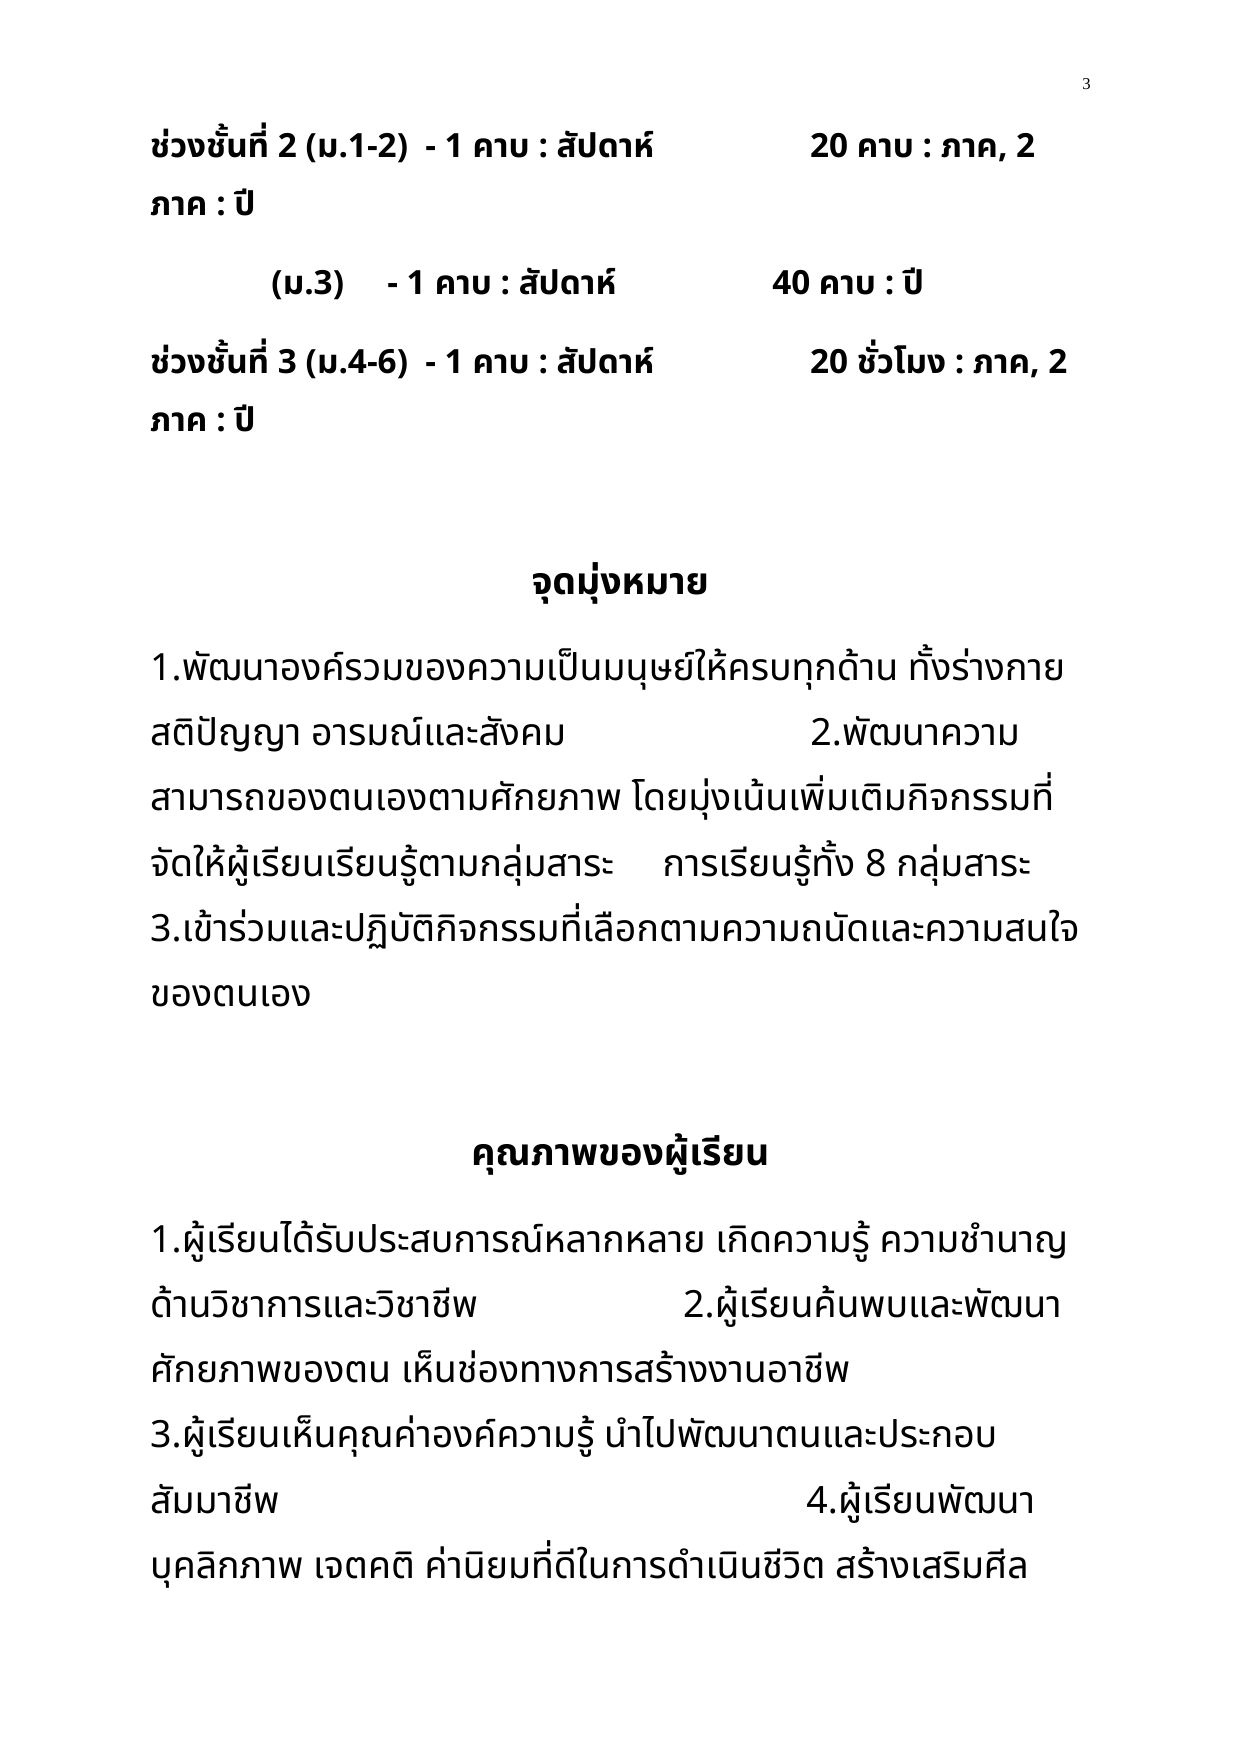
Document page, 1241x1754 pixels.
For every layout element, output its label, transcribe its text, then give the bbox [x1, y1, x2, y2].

text (ม.3) - 1 คาบ : สัปดาห์ 40 คาบ : ปี [150, 259, 1090, 309]
text 1.พัฒนาองค์รวมของความเป็นมนุษย์ให้ครบทุกด้าน ทั้งร่างกาย สติปัญญา อารมณ์และสังคม 2.พัฒนาความสามารถของตนเองตามศักยภาพ โดยมุ่งเน้นเพิ่มเติมกิจกรรมที่จัดให้ผู้เรียนเรียนรู้ตามกลุ่มสาระ การเรียนรู้ทั้ง 8 กลุ่มสาระ 3.เข้าร่วมและปฏิบัติกิจกรรมที่เลือกตามความถนัดและความสนใจของตนเอง [150, 640, 1090, 1024]
text ช่วงชั้นที่ 3 (ม.4-6) - 1 คาบ : สัปดาห์ 20 ชั่วโมง : ภาค, 2 ภาค : ปี [150, 338, 1090, 446]
text คุณภาพของผู้เรียน [150, 1126, 1090, 1183]
text จุดมุ่งหมาย [150, 554, 1090, 611]
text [150, 1212, 1090, 1595]
text ช่วงชั้นที่ 2 (ม.1-2) - 1 คาบ : สัปดาห์ 20 คาบ : ภาค, 2 ภาค : ปี [150, 122, 1090, 230]
